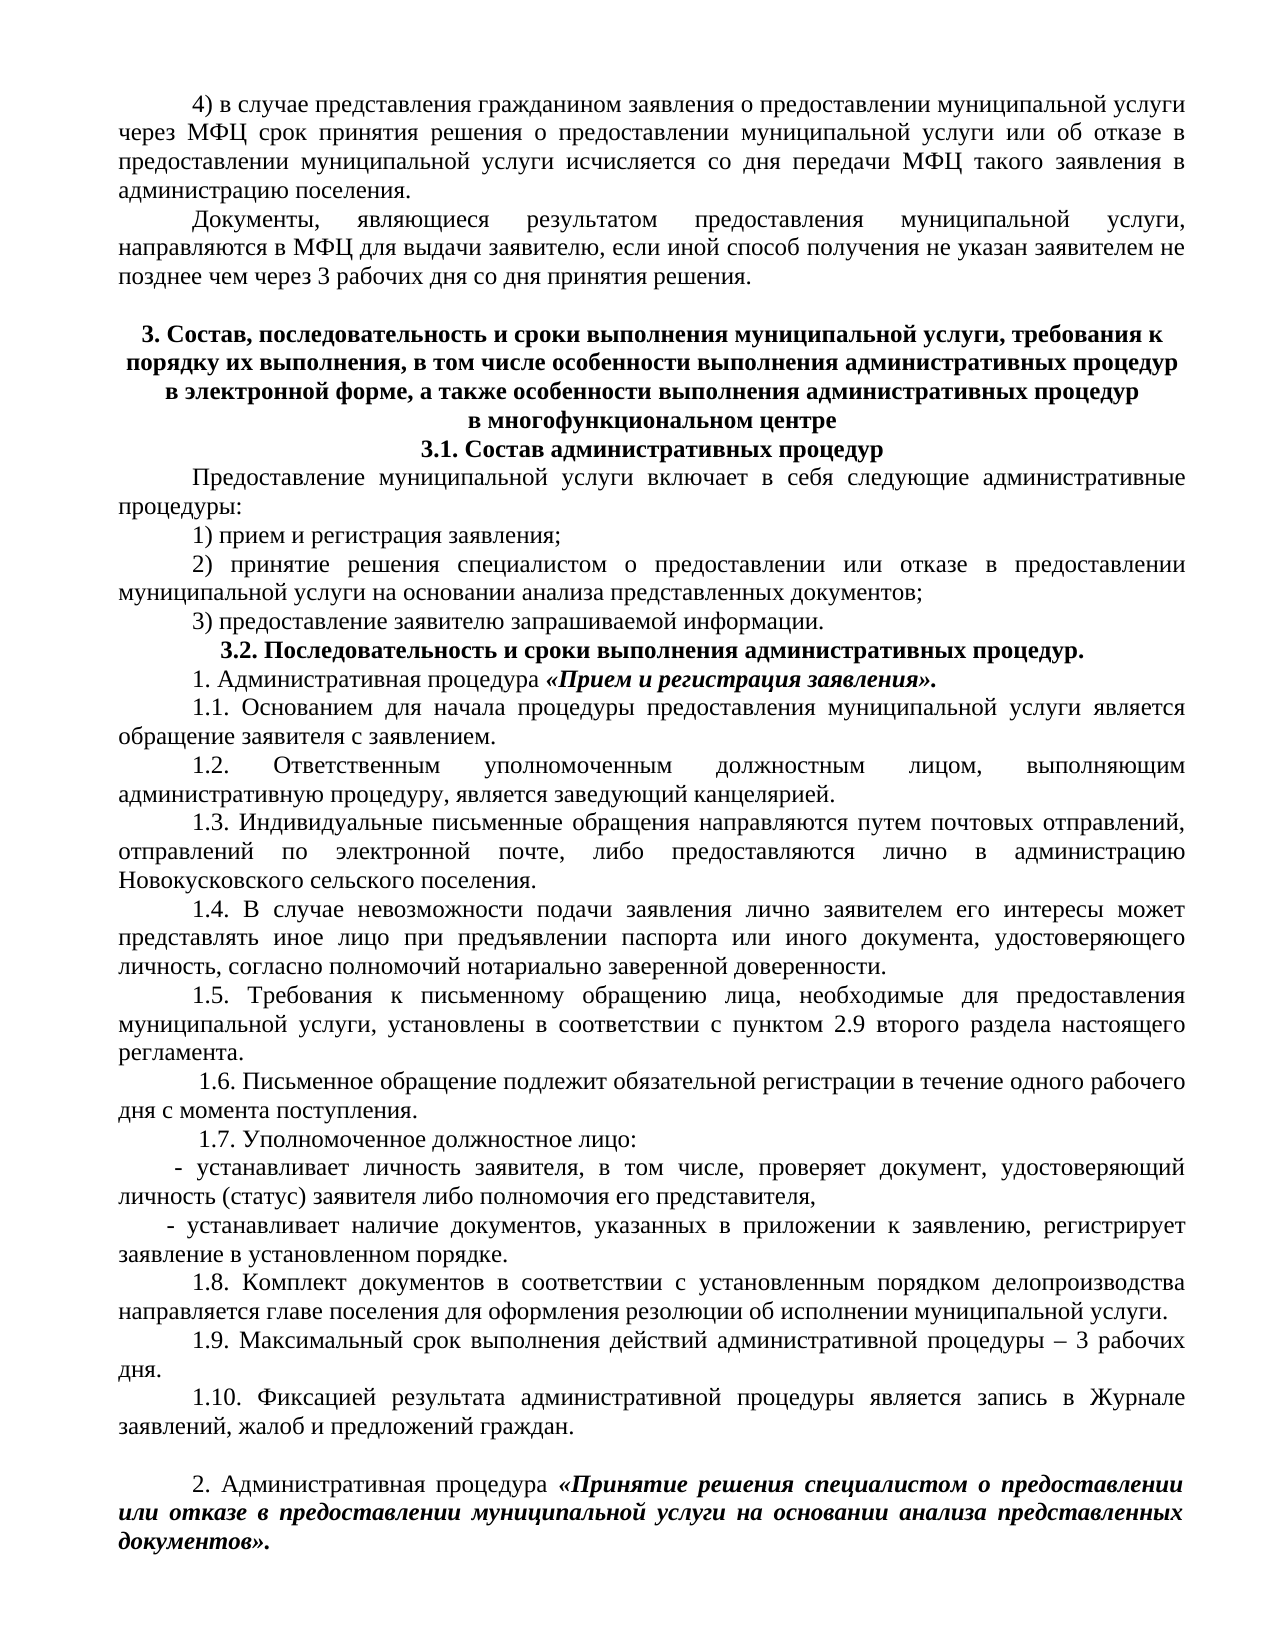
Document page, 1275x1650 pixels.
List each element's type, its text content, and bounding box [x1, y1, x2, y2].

text 1.9. Максимальный срок выполнения действий административной процедуры – 3 рабочих дня. [118, 1325, 1186, 1382]
text 3) предоставление заявителю запрашиваемой информации. [118, 606, 1186, 635]
text 3.2. Последовательность и сроки выполнения административных процедур. [118, 635, 1186, 664]
text 1.5. Требования к письменному обращению лица, необходимые для предоставления муниципальной услуги, установлены в соответствии с пунктом 2.9 второго раздела настоящего регламента. [118, 980, 1186, 1066]
text 1.7. Уполномоченное должностное лицо: [118, 1124, 1186, 1152]
text 1) прием и регистрация заявления; [118, 520, 1186, 549]
text 4) в случае представления гражданином заявления о предоставлении муниципальной услуги через МФЦ срок принятия решения о предоставлении муниципальной услуги или об отказе в предоставлении муниципальной услуги исчисляется со дня передачи МФЦ такого заявления в администрацию поселения. [118, 89, 1186, 204]
text 3.1. Состав административных процедур [118, 434, 1186, 462]
text 1. Административная процедура «Прием и регистрация заявления». [118, 664, 1186, 692]
text 2) принятие решения специалистом о предоставлении или отказе в предоставлении муниципальной услуги на основании анализа представленных документов; [118, 549, 1186, 606]
text 1.2. Ответственным уполномоченным должностным лицом, выполняющим административную процедуру, является заведующий канцелярией. [118, 750, 1186, 807]
text 1.1. Основанием для начала процедуры предоставления муниципальной услуги является обращение заявителя с заявлением. [118, 692, 1186, 750]
text 1.4. В случае невозможности подачи заявления лично заявителем его интересы может представлять иное лицо при предъявлении паспорта или иного документа, удостоверяющего личность, согласно полномочий нотариально заверенной доверенности. [118, 894, 1186, 980]
text - устанавливает личность заявителя, в том числе, проверяет документ, удостоверяющий личность (статус) заявителя либо полномочия его представителя, [118, 1152, 1186, 1210]
text - устанавливает наличие документов, указанных в приложении к заявлению, регистрирует заявление в установленном порядке. [118, 1210, 1186, 1267]
text 1.3. Индивидуальные письменные обращения направляются путем почтовых отправлений, отправлений по электронной почте, либо предоставляются лично в администрацию Новокусковского сельского поселения. [118, 807, 1186, 894]
text 3. Состав, последовательность и сроки выполнения муниципальной услуги, требования к порядку их выполнения, в том числе особенности выполнения административных процедур в электронной форме, а также особенности выполнения административных процедур [118, 319, 1186, 405]
text 1.8. Комплект документов в соответствии с установленным порядком делопроизводства направляется главе поселения для оформления резолюции об исполнении муниципальной услуги. [118, 1267, 1186, 1325]
text 1.6. Письменное обращение подлежит обязательной регистрации в течение одного рабочего дня с момента поступления. [118, 1066, 1186, 1124]
text 1.10. Фиксацией результата административной процедуры является запись в Журнале заявлений, жалоб и предложений граждан. [118, 1382, 1186, 1440]
text Предоставление муниципальной услуги включает в себя следующие административные процедуры: [118, 462, 1186, 520]
text в многофункциональном центре [118, 405, 1186, 434]
text 2. Административная процедура «Принятие решения специалистом о предоставлении или отказе в предоставлении муниципальной услуги на основании анализа представленных документов». [118, 1469, 1186, 1555]
text Документы, являющиеся результатом предоставления муниципальной услуги, направляются в МФЦ для выдачи заявителю, если иной способ получения не указан заявителем не позднее чем через 3 рабочих дня со дня принятия решения. [118, 204, 1186, 290]
